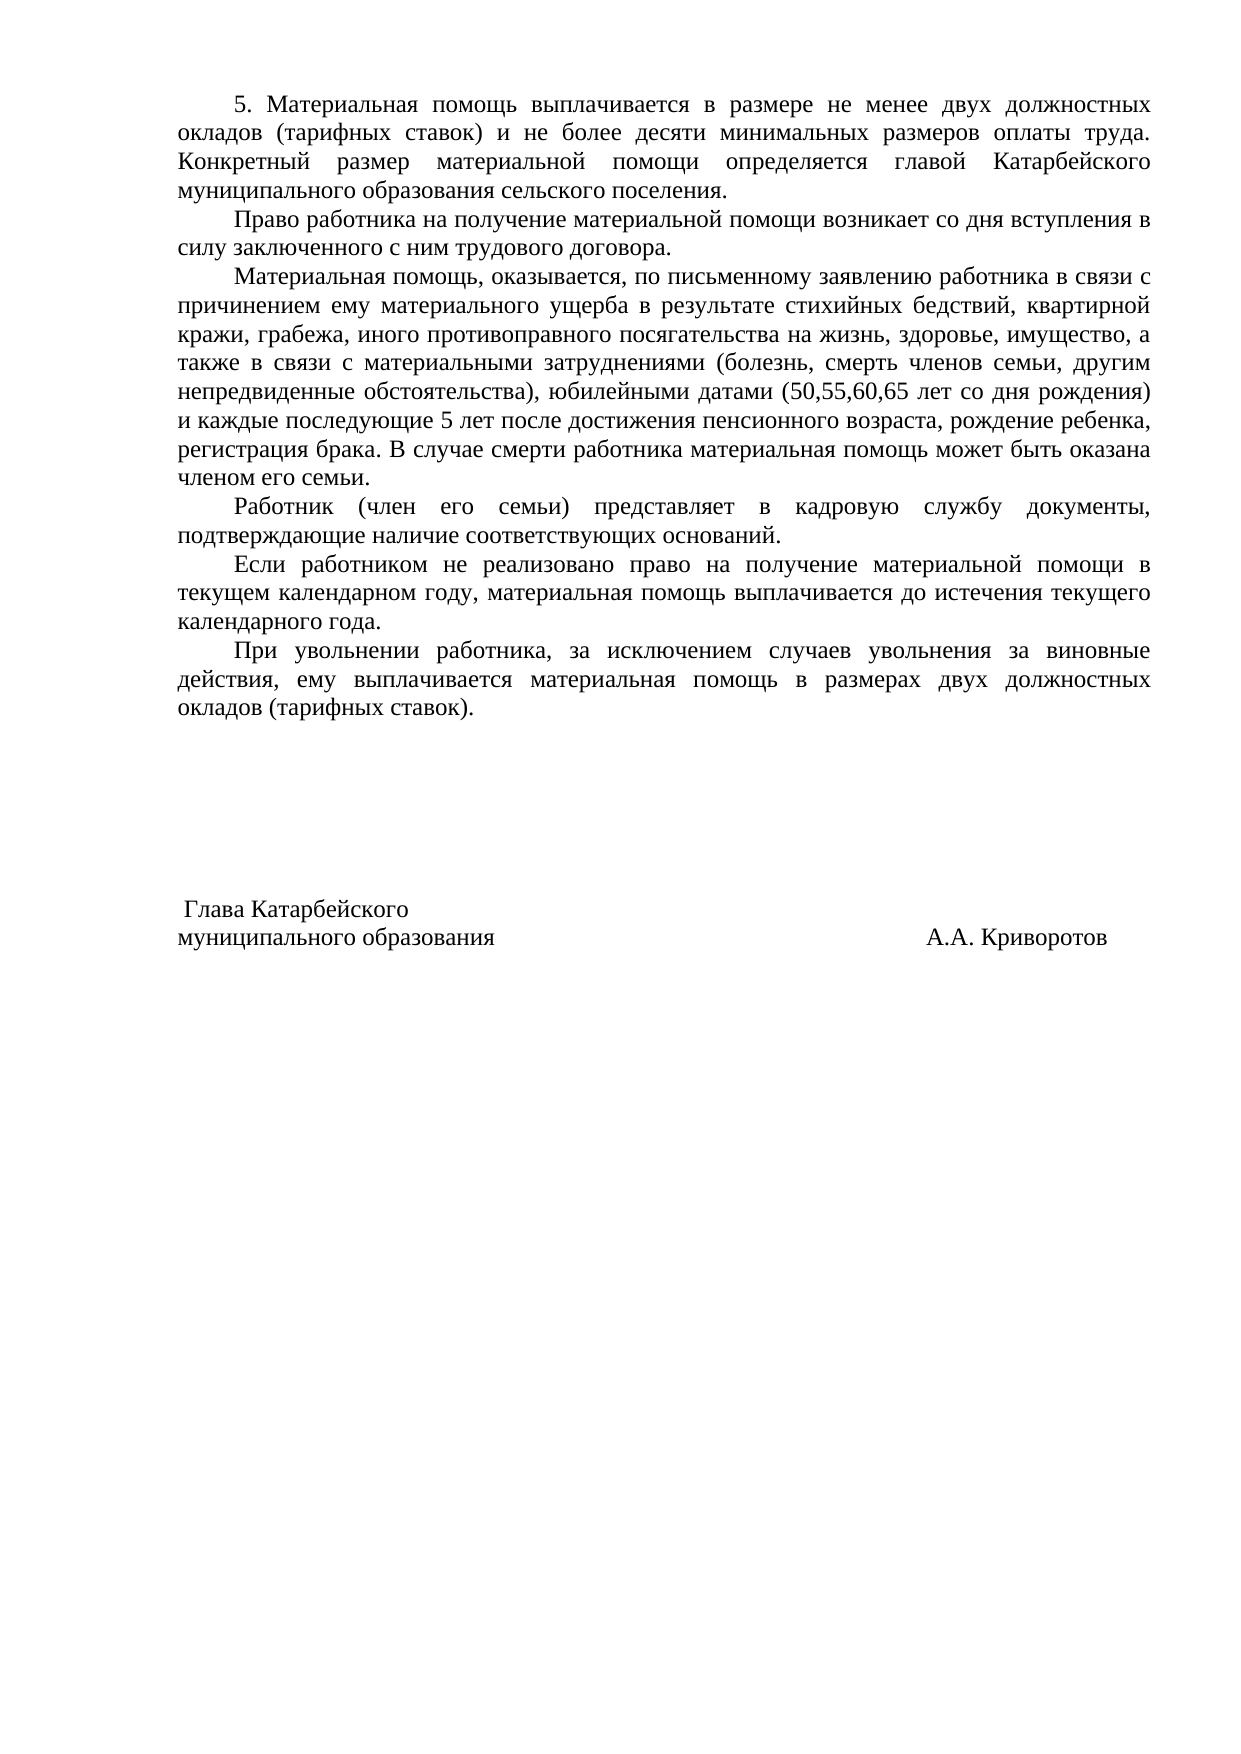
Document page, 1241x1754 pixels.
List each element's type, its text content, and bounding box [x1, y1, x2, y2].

text При увольнении работника, за исключением случаев увольнения за виновные действия, ему выплачивается материальная помощь в размерах двух должностных окладов (тарифных ставок). [177, 635, 1152, 721]
text 5. Материальная помощь выплачивается в размере не менее двух должностных окладов (тарифных ставок) и не более десяти минимальных размеров оплаты труда. Конкретный размер материальной помощи определяется главой Катарбейского муниципального образования сельского поселения. [177, 89, 1152, 204]
text Право работника на получение материальной помощи возникает со дня вступления в силу заключенного с ним трудового договора. [177, 204, 1152, 261]
text Материальная помощь, оказывается, по письменному заявлению работника в связи с причинением ему материального ущерба в результате стихийных бедствий, квартирной кражи, грабежа, иного противоправного посягательства на жизнь, здоровье, имущество, а также в связи с материальными затруднениями (болезнь, смерть членов семьи, другим непредвиденные обстоятельства), юбилейными датами (50,55,60,65 лет со дня рождения) и каждые последующие 5 лет после достижения пенсионного возраста, рождение ребенка, регистрация брака. В случае смерти работника материальная помощь может быть оказана членом его семьи. [177, 261, 1152, 491]
text муниципального образования А.А. Криворотов [177, 922, 1152, 951]
text Работник (член его семьи) представляет в кадровую службу документы, подтверждающие наличие соответствующих оснований. [177, 491, 1152, 549]
text Глава Катарбейского [177, 894, 1152, 922]
text Если работником не реализовано право на получение материальной помощи в текущем календарном году, материальная помощь выплачивается до истечения текущего календарного года. [177, 549, 1152, 635]
